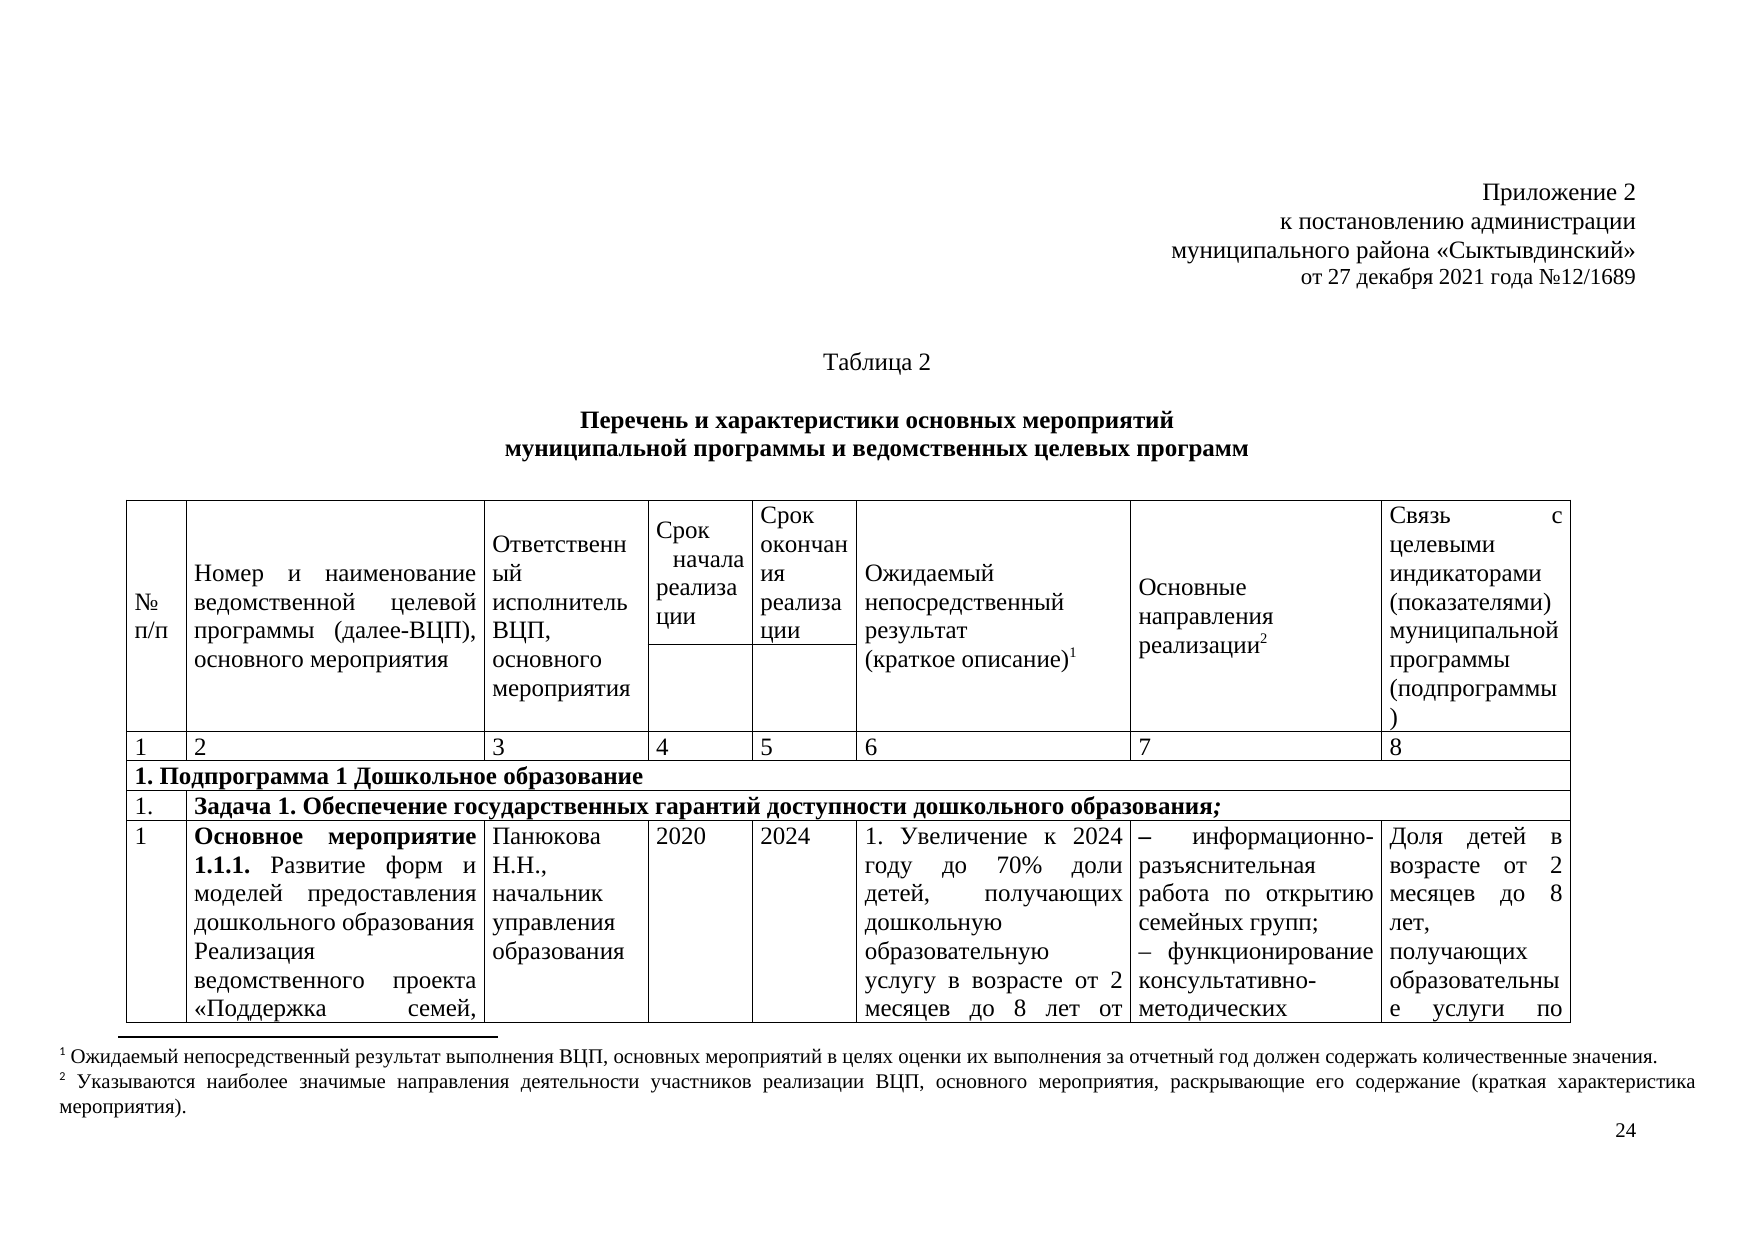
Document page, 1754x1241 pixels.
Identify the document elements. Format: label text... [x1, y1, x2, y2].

table_cell 2 [187, 732, 484, 760]
text Приложение 2 [92, 177, 1636, 206]
table_cell 2024 [753, 821, 856, 1022]
table_cell Задача 1. Обеспечение государственных гарантий доступности дошкольного образования; [187, 791, 1570, 820]
table_header Основные направления реализации [1131, 501, 1381, 731]
table_cell 4 [649, 732, 752, 760]
table_header Ответственный исполнитель ВЦП, основного мероприятия [485, 501, 648, 731]
table_cell 1 [127, 732, 186, 760]
table_cell Основное мероприятие 1.1.1. Развитие форм и моделей предоставления дошкольного образования Реализация ведомственного проекта «Поддержка семей, имеющих детей» [187, 821, 484, 1022]
table_cell 1. Увеличение к 2024 году до 70% доли детей, получающих дошкольную образовательную услугу в возрасте от 2 месяцев до 8 лет от общей численности детей в возрасте от 2 месяцев до 8 лет. 2. Уменьшение к 2024 году до 4% доли детей в возрасте от 2 месяцев до 8 лет, стоящих на учете для определения в муниципальные ДОО от общей численности детей в возрасте от 2 месяцев до 8 лет. [857, 821, 1130, 1022]
text муниципальной программы и ведомственных целевых программ [118, 433, 1636, 462]
table_cell [753, 645, 856, 731]
table_cell Панюкова Н.Н., начальник управления образования [485, 821, 648, 1022]
table_cell 1. Подпрограмма 1 Дошкольное образование [127, 761, 1570, 790]
table_cell 1. [127, 791, 186, 820]
text Таблица 2 [118, 347, 1636, 376]
table_cell 7 [1131, 732, 1381, 760]
table_header № п/п [127, 501, 186, 731]
table_cell 1 [127, 821, 186, 1022]
text Перечень и характеристики основных мероприятий [118, 405, 1636, 433]
table_header Срок окончания реализации [753, 501, 856, 644]
table_cell 3 [485, 732, 648, 760]
table_header Срок начала реализации [649, 501, 752, 644]
text к постановлению администрации [118, 206, 1636, 235]
table_cell – информационно-разъяснительная работа по открытию семейных групп; – функционирование консультативно-методических центров по взаимодействию дошкольных образовательных организаций (далее – ДОО) и родительской общественности на базе ДОО района; – открытие семейных дошкольных групп; – создание условий для развития негосударственного сектора дошкольного образования. [1131, 821, 1381, 1022]
table_cell Доля детей в возрасте от 2 месяцев до 8 лет, получающих образовательные услуги по дошкольному образованию в муниципальных образовательных учреждениях к общей численности детей от 2 месяцев до 8 лет [1382, 821, 1570, 1022]
table_header Связь с целевыми индикаторами (показателями) муниципальной программы (подпрограммы) [1382, 501, 1570, 731]
table_cell 2020 [649, 821, 752, 1022]
table_cell 5 [753, 732, 856, 760]
table_cell [649, 645, 752, 731]
text муниципального района «Сыктывдинский» [118, 235, 1636, 263]
table_cell 6 [857, 732, 1130, 760]
text от 27 декабря 2021 года №12/1689 [118, 263, 1636, 290]
table_cell 8 [1382, 732, 1570, 760]
table_header Номер и наименование ведомственной целевой программы (далее-ВЦП), основного мероприятия [187, 501, 484, 731]
table_header Ожидаемый непосредственный результат (краткое описание) [857, 501, 1130, 731]
